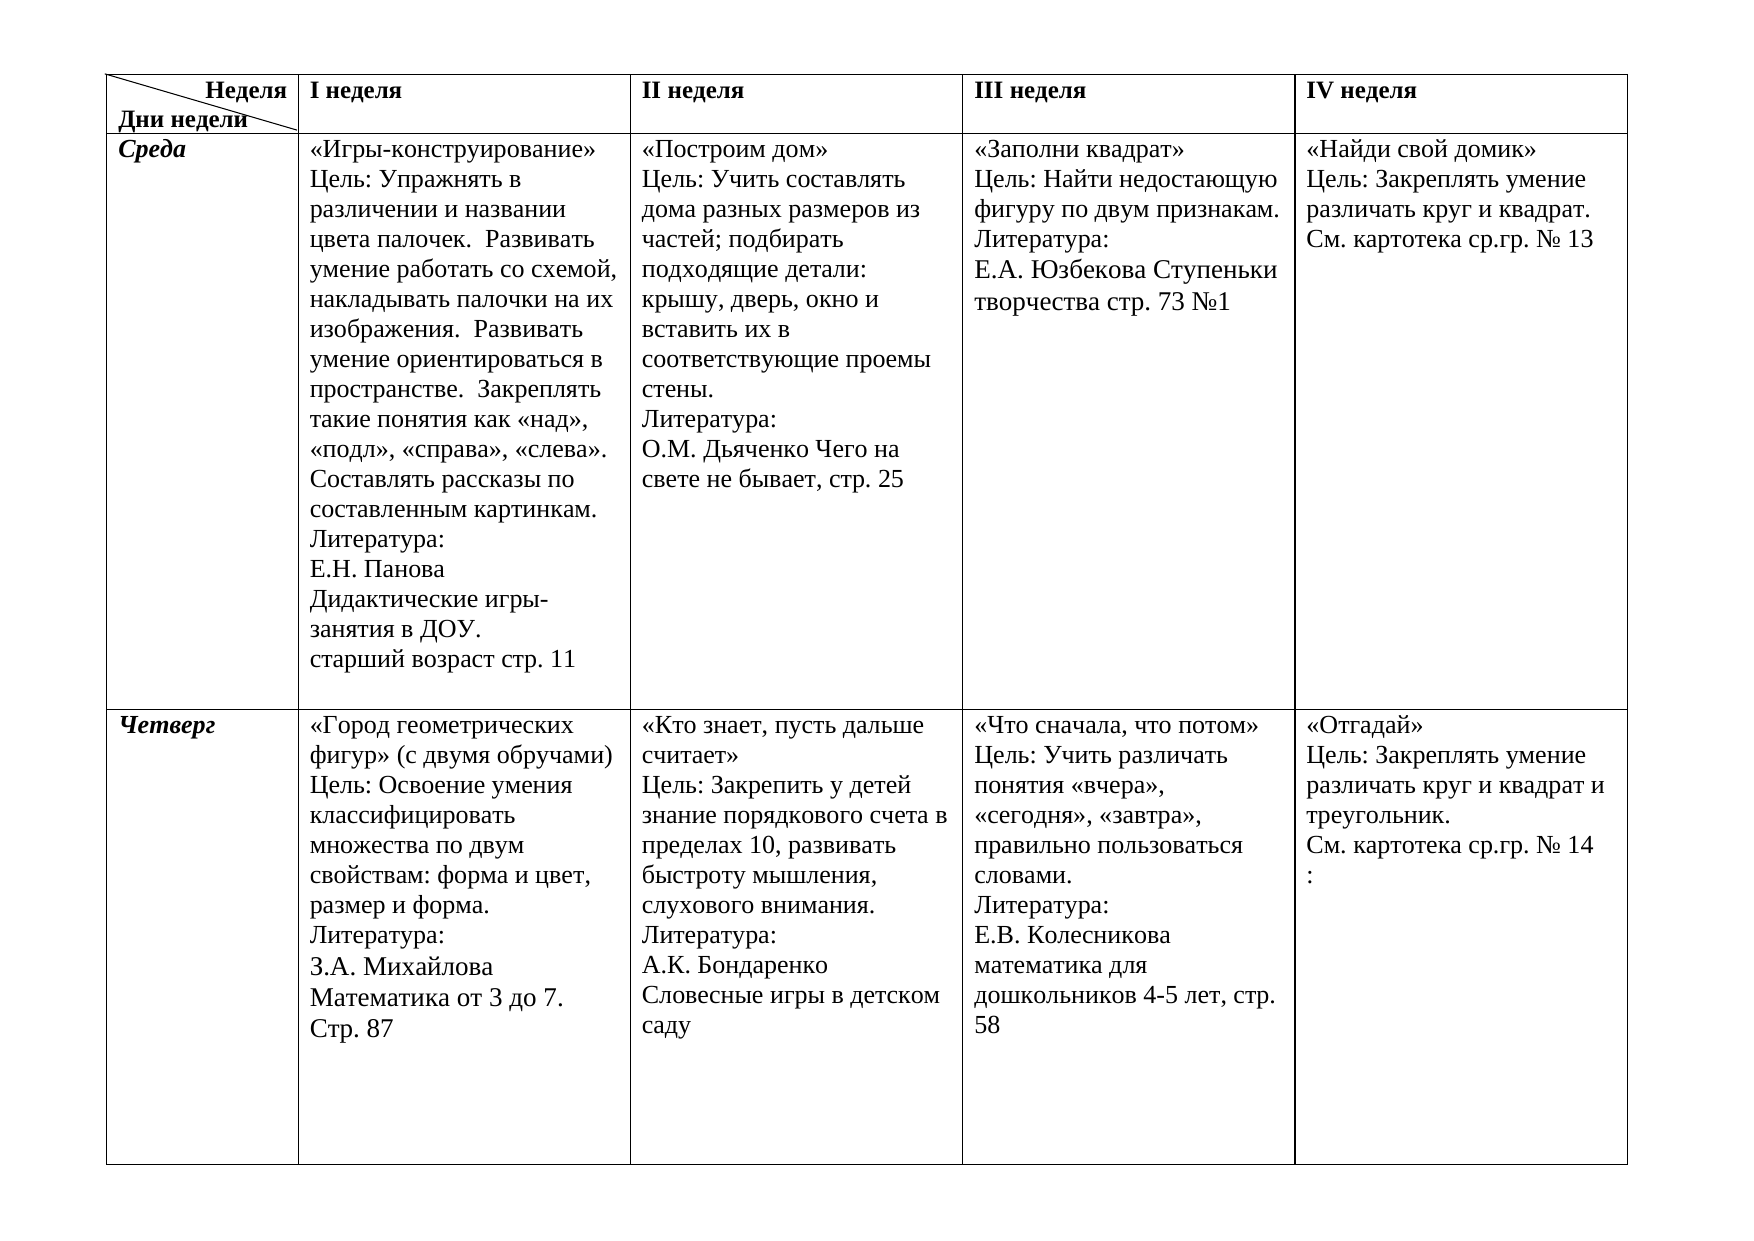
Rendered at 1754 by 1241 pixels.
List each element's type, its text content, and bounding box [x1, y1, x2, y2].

table_cell «Что сначала, что потом» Цель: Учить различать понятия «вчера», «сегодня», «завтра», правильно пользоваться словами. Литература: Е.В. Колесникова математика для дошкольников 4-5 лет, стр. 58 [963, 710, 1294, 1164]
table_cell «Город геометрических фигур» (с двумя обручами) Цель: Освоение умения классифицировать множества по двум свойствам: форма и цвет, размер и форма. Литература: З.А. Михайлова Математика от 3 до 7. Стр. 87 [299, 710, 630, 1164]
table_cell «Отгадай» Цель: Закреплять умение различать круг и квадрат и треугольник. См. картотека ср.гр. № 14 : [1296, 710, 1627, 1164]
table_cell Неделя Дни недели [107, 76, 298, 132]
table_cell «Игры-конструирование» Цель: Упражнять в различении и названии цвета палочек. Развивать умение работать со схемой, накладывать палочки на их изображения. Развивать умение ориентироваться в пространстве. Закреплять такие понятия как «над», «подл», «справа», «слева». Составлять рассказы по составленным картинкам. Литература: Е.Н. Панова Дидактические игры-занятия в ДОУ. старший возраст стр. 11 [299, 134, 630, 708]
table_cell «Кто знает, пусть дальше считает» Цель: Закрепить у детей знание порядкового счета в пределах 10, развивать быстроту мышления, слухового внимания. Литература: А.К. Бондаренко Словесные игры в детском саду [631, 710, 962, 1164]
table_cell «Построим дом» Цель: Учить составлять дома разных размеров из частей; подбирать подходящие детали: крышу, дверь, окно и вставить их в соответствующие проемы стены. Литература: О.М. Дьяченко Чего на свете не бывает, стр. 25 [631, 134, 962, 708]
table_cell Неделя Дни недели [114, 75, 298, 129]
table_cell «Найди свой домик» Цель: Закреплять умение различать круг и квадрат. См. картотека ср.гр. № 13 [1296, 134, 1627, 708]
table_cell II неделя [631, 75, 962, 132]
table_cell «Заполни квадрат» Цель: Найти недостающую фигуру по двум признакам. Литература: Е.А. Юзбекова Ступеньки творчества стр. 73 №1 [963, 134, 1294, 708]
table_cell Среда [107, 134, 298, 708]
table_cell IV неделя [1296, 75, 1627, 132]
table_cell III неделя [963, 75, 1294, 132]
table_cell I неделя [299, 75, 630, 132]
table_cell Четверг [107, 710, 298, 1164]
